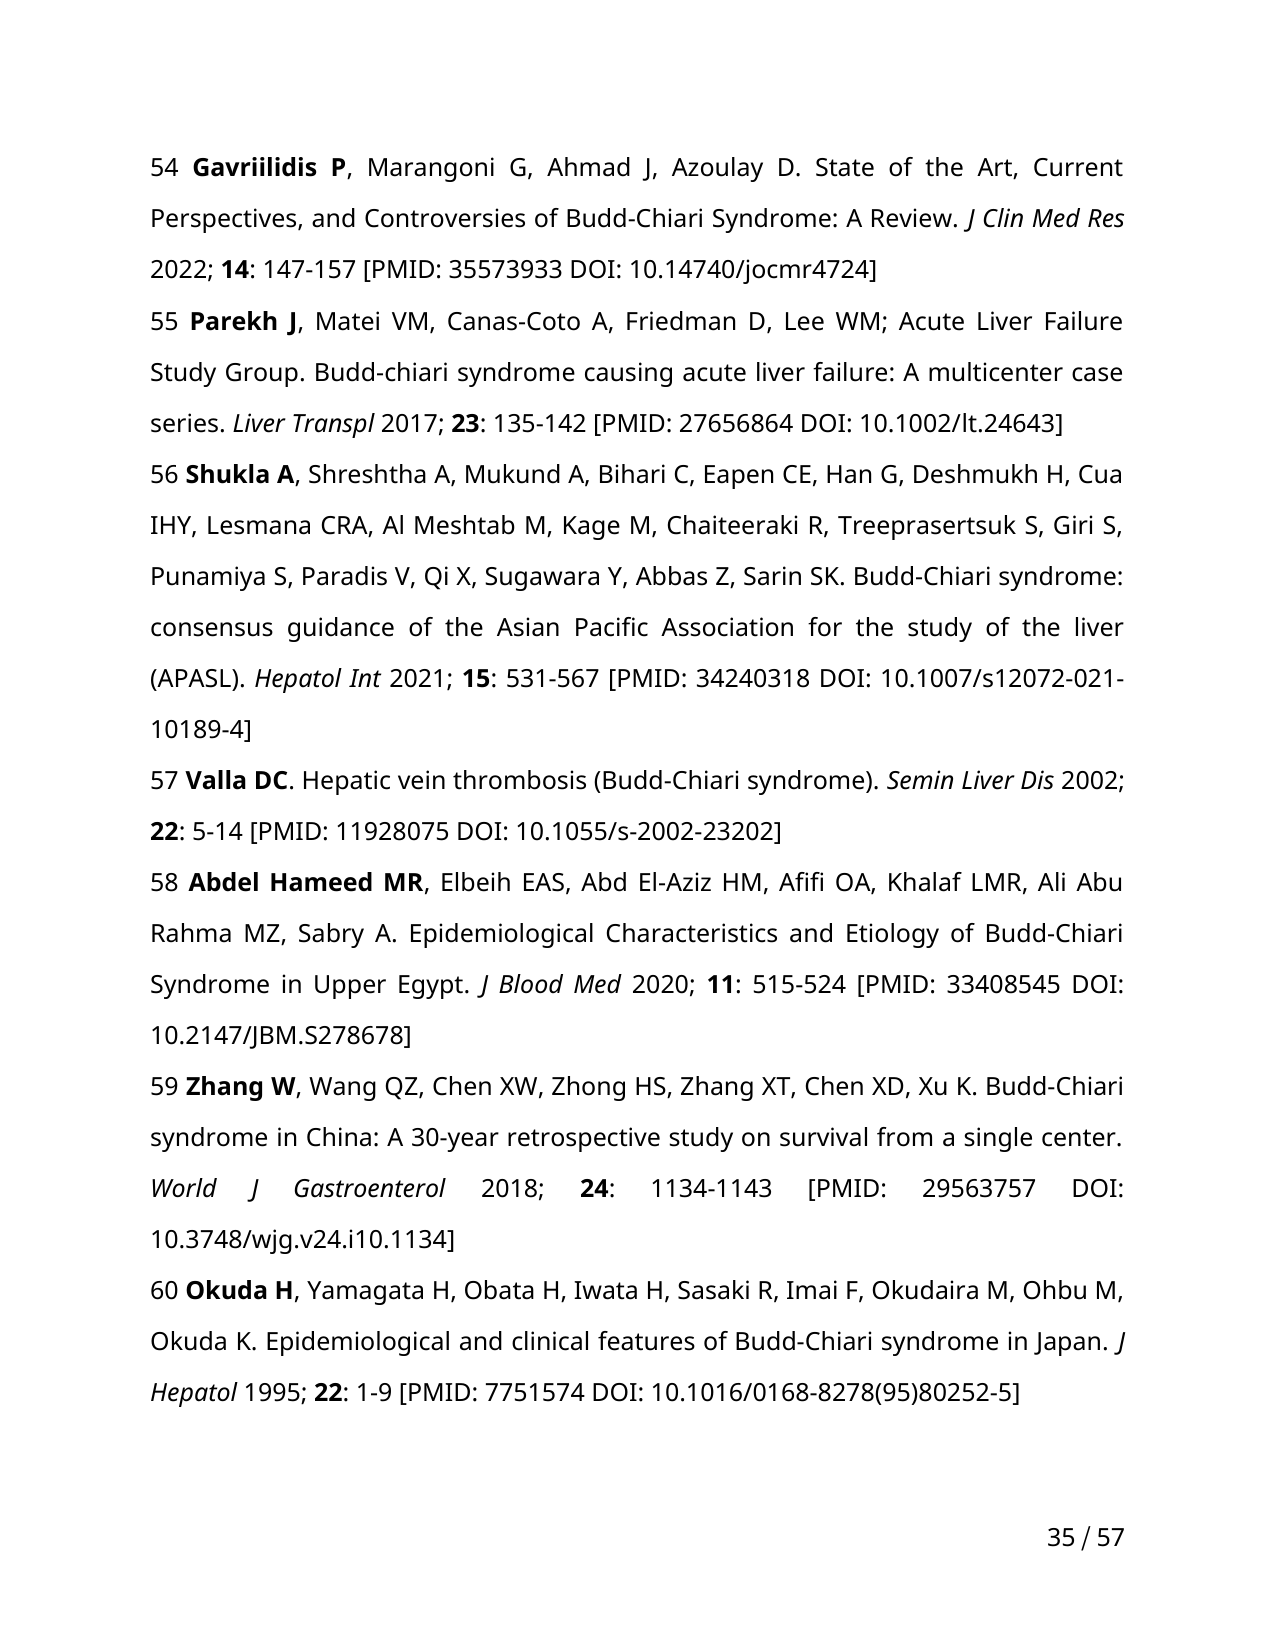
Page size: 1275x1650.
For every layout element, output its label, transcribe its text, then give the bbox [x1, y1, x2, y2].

text 59 Zhang W, Wang QZ, Chen XW, Zhong HS, Zhang XT, Chen XD, Xu K. Budd-Chiari syndrome in China: A 30-year retrospective study on survival from a single center. World J Gastroenterol 2018; 24: 1134-1143 [PMID: 29563757 DOI: 10.3748/wjg.v24.i10.1134] [150, 1069, 1125, 1256]
text 54 Gavriilidis P, Marangoni G, Ahmad J, Azoulay D. State of the Art, Current Perspectives, and Controversies of Budd-Chiari Syndrome: A Review. J Clin Med Res 2022; 14: 147-157 [PMID: 35573933 DOI: 10.14740/jocmr4724] [150, 150, 1125, 286]
text 57 Valla DC. Hepatic vein thrombosis (Budd-Chiari syndrome). Semin Liver Dis 2002; 22: 5-14 [PMID: 11928075 DOI: 10.1055/s-2002-23202] [150, 762, 1125, 848]
text 58 Abdel Hameed MR, Elbeih EAS, Abd El-Aziz HM, Afifi OA, Khalaf LMR, Ali Abu Rahma MZ, Sabry A. Epidemiological Characteristics and Etiology of Budd-Chiari Syndrome in Upper Egypt. J Blood Med 2020; 11: 515-524 [PMID: 33408545 DOI: 10.2147/JBM.S278678] [150, 864, 1125, 1052]
text 60 Okuda H, Yamagata H, Obata H, Iwata H, Sasaki R, Imai F, Okudaira M, Ohbu M, Okuda K. Epidemiological and clinical features of Budd-Chiari syndrome in Japan. J Hepatol 1995; 22: 1-9 [PMID: 7751574 DOI: 10.1016/0168-8278(95)80252-5] [150, 1273, 1125, 1409]
text 55 Parekh J, Matei VM, Canas-Coto A, Friedman D, Lee WM; Acute Liver Failure Study Group. Budd-chiari syndrome causing acute liver failure: A multicenter case series. Liver Transpl 2017; 23: 135-142 [PMID: 27656864 DOI: 10.1002/lt.24643] [150, 303, 1125, 439]
text 56 Shukla A, Shreshtha A, Mukund A, Bihari C, Eapen CE, Han G, Deshmukh H, Cua IHY, Lesmana CRA, Al Meshtab M, Kage M, Chaiteeraki R, Treeprasertsuk S, Giri S, Punamiya S, Paradis V, Qi X, Sugawara Y, Abbas Z, Sarin SK. Budd-Chiari syndrome: consensus guidance of the Asian Pacific Association for the study of the liver (APASL). Hepatol Int 2021; 15: 531-567 [PMID: 34240318 DOI: 10.1007/s12072-021-10189-4] [150, 456, 1125, 746]
